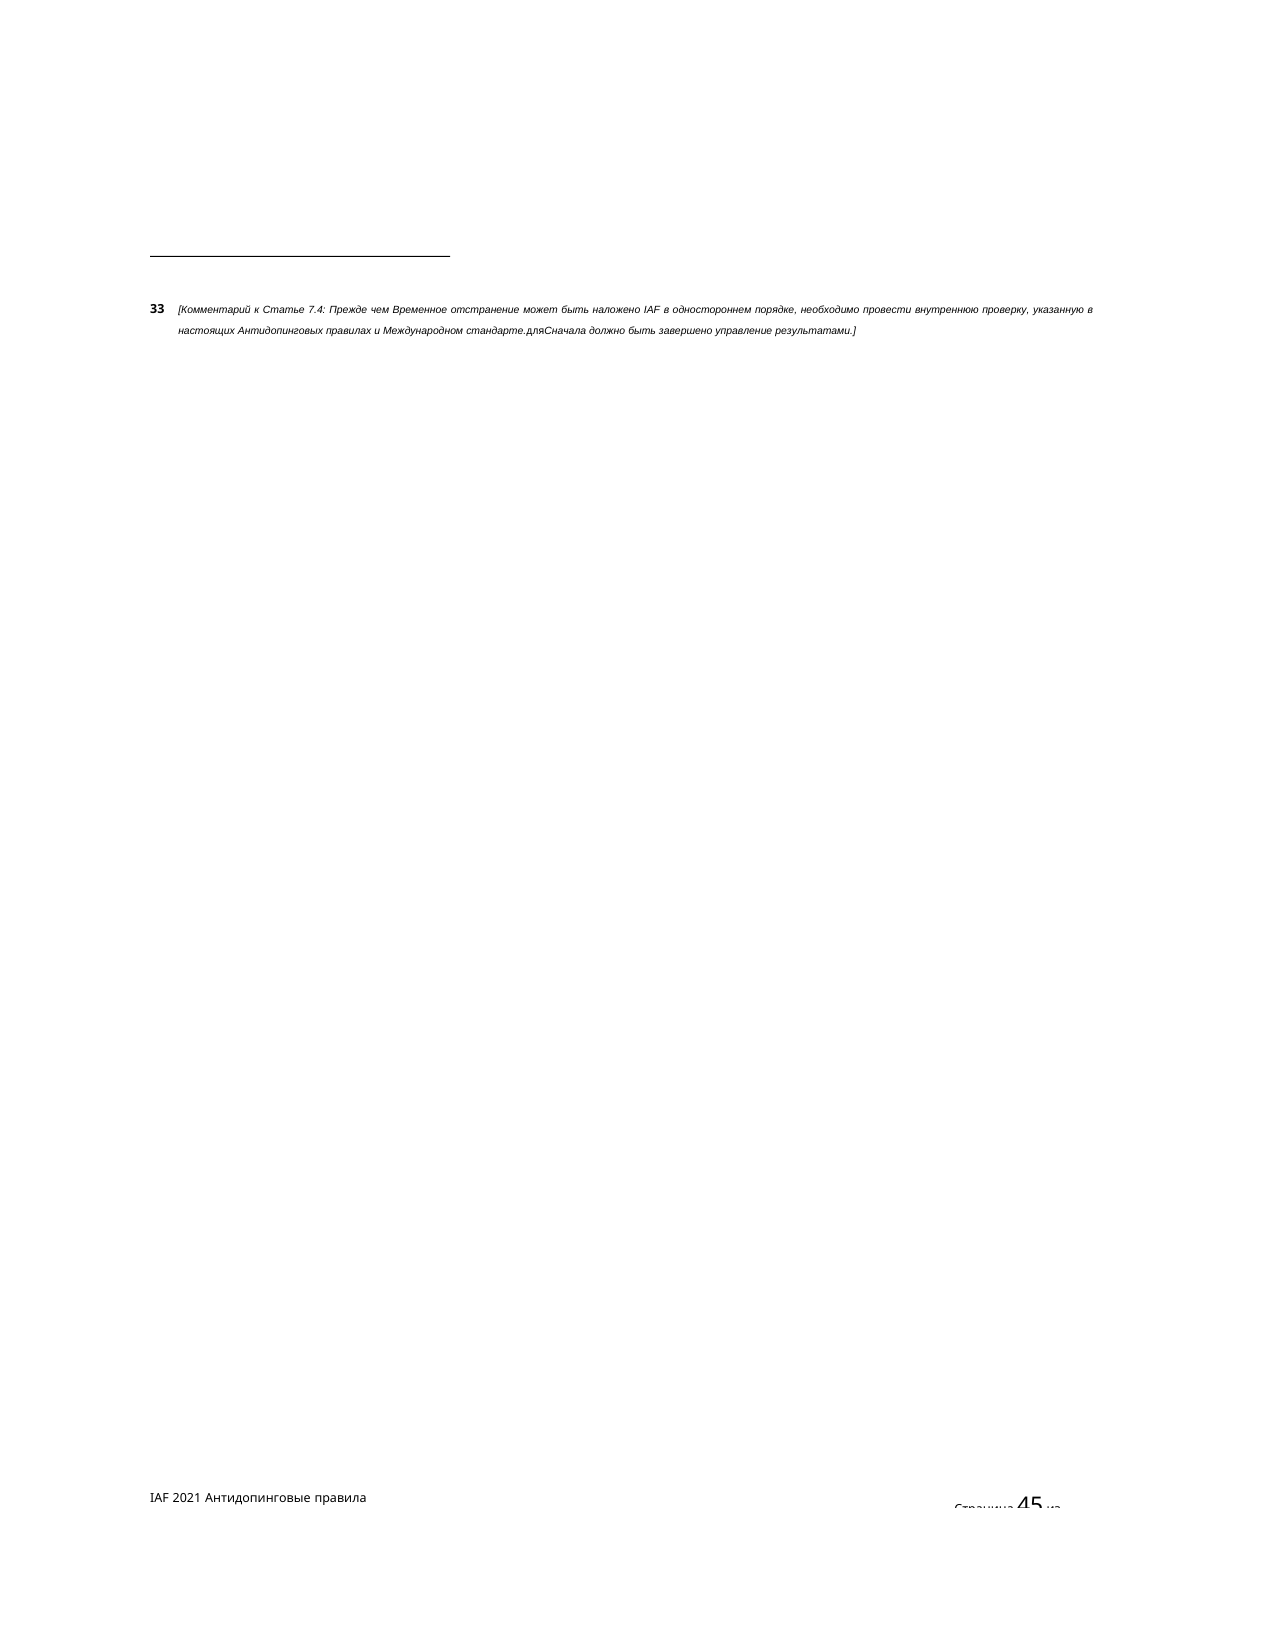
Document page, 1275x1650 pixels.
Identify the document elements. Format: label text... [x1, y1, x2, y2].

list [Комментарий к Статье 7.4: Прежде чем Временное отстранение может быть наложено IAF в одностороннем порядке, необходимо провести внутреннюю проверку, указанную в настоящих Антидопинговых правилах и Международном стандарте.дляСначала должно быть завершено управление результатами.] [150, 300, 1095, 337]
